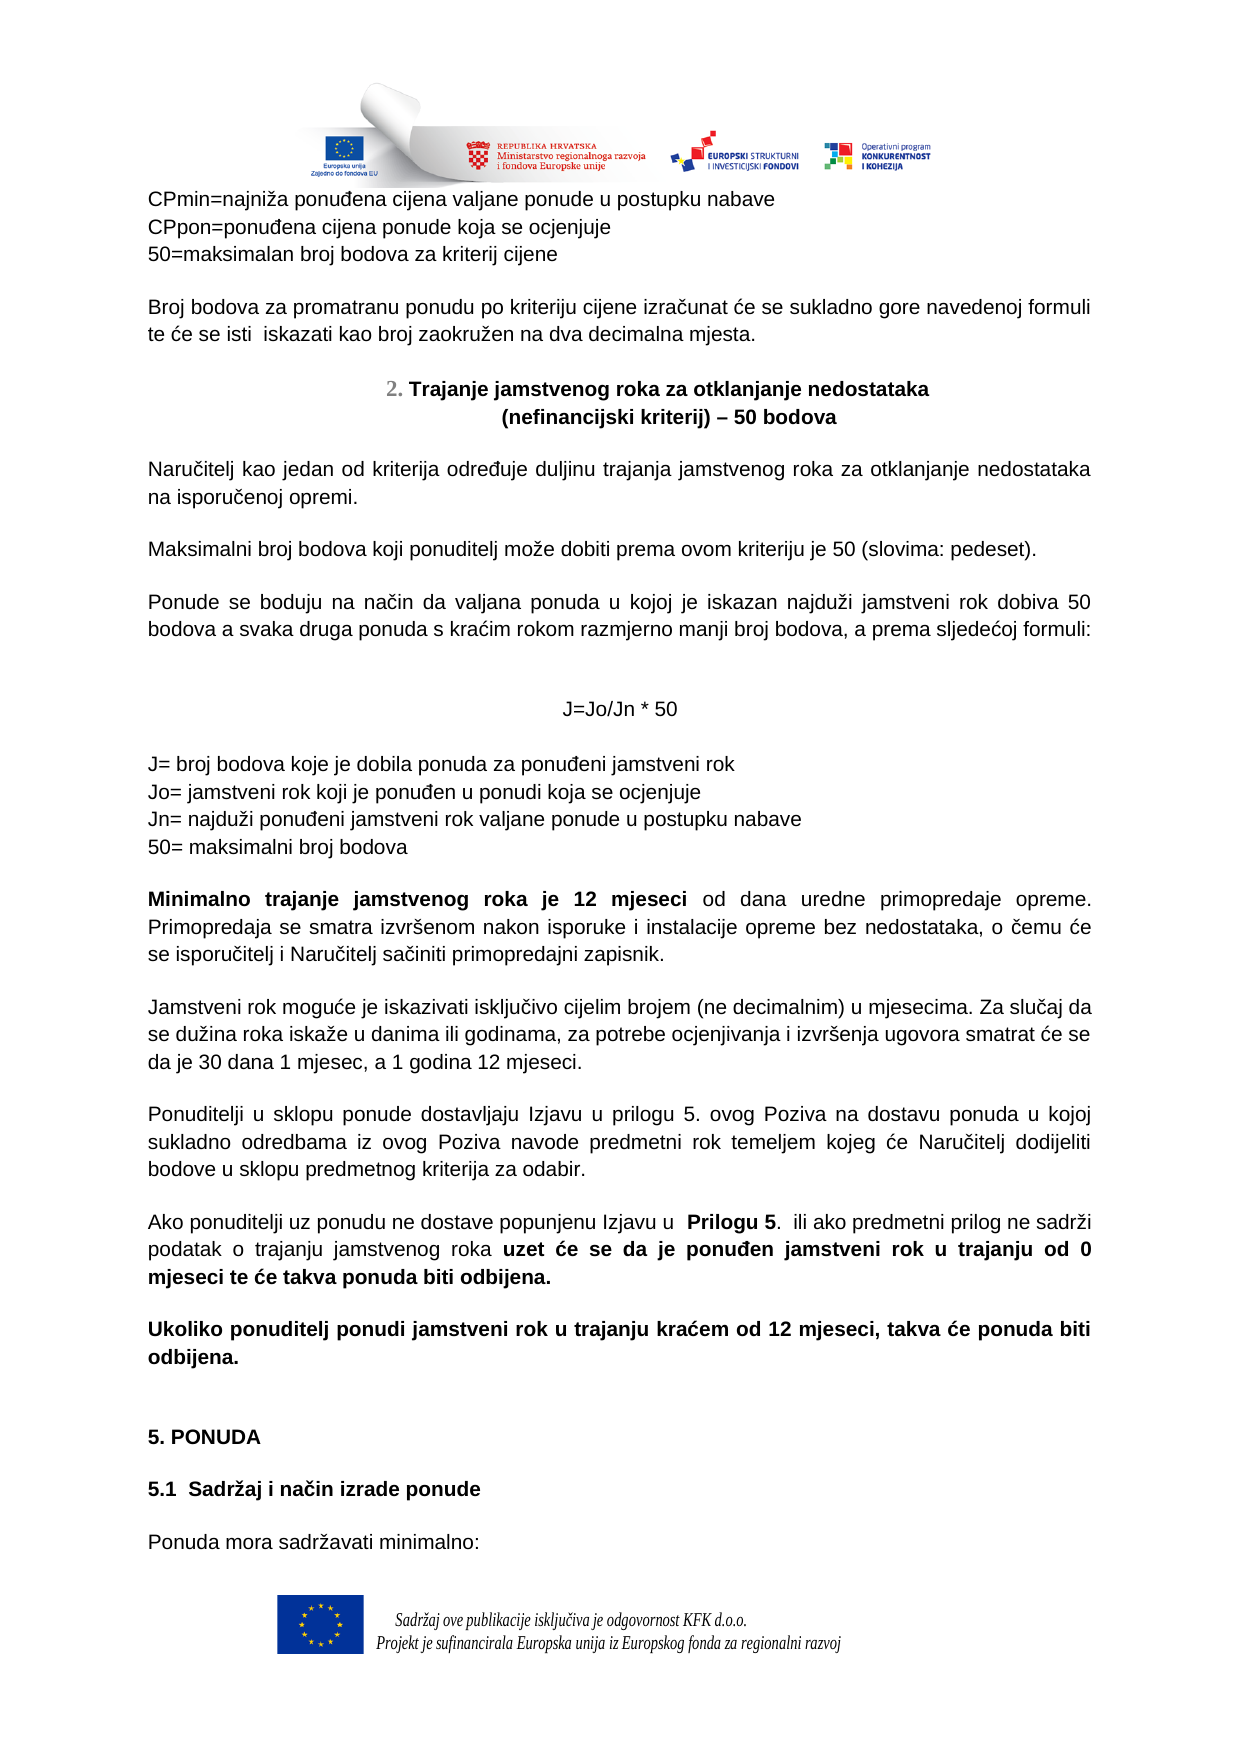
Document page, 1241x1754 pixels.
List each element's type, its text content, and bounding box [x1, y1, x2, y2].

text Ako ponuditelji uz ponudu ne dostave popunjenu Izjavu u Prilogu 5. ili ako predmetni prilog ne sadrži podatak o trajanju jamstvenog roka uzet će se da je ponuđen jamstveni rok u trajanju od 0 mjeseci te će takva ponuda biti odbijena. [148, 1210, 1093, 1289]
text Minimalno trajanje jamstvenog roka je 12 mjeseci od dana uredne primopredaje opreme. Primopredaja se smatra izvršenom nakon isporuke i instalacije opreme bez nedostataka, o čemu će se isporučitelj i Naručitelj sačiniti primopredajni zapisnik. [148, 887, 1093, 966]
text J=Jo/Jn * 50 [148, 697, 1093, 721]
text J= broj bodova koje je dobila ponuda za ponuđeni jamstveni rok [148, 752, 1093, 776]
text Jo= jamstveni rok koji je ponuđen u ponudi koja se ocjenjuje [148, 780, 1093, 804]
text 5.1 Sadržaj i način izrade ponude [148, 1477, 1093, 1501]
text 50= maksimalni broj bodova [148, 835, 1093, 859]
text Maksimalni broj bodova koji ponuditelj može dobiti prema ovom kriteriju je 50 (slovima: pedeset). [148, 537, 1093, 561]
picture [293, 73, 948, 188]
text Jamstveni rok moguće je iskazivati isključivo cijelim brojem (ne decimalnim) u mjesecima. Za slučaj da se dužina roka iskaže u danima ili godinama, za potrebe ocjenjivanja i izvršenja ugovora smatrat će se da je 30 dana 1 mjesec, a 1 godina 12 mjeseci. [148, 995, 1093, 1074]
text Jn= najduži ponuđeni jamstveni rok valjane ponude u postupku nabave [148, 807, 1093, 831]
text CPmin=najniža ponuđena cijena valjane ponude u postupku nabave [148, 187, 1093, 211]
text Naručitelj kao jedan od kriterija određuje duljinu trajanja jamstvenog roka za otklanjanje nedostataka na isporučenoj opremi. [148, 457, 1093, 509]
text 5. PONUDA [148, 1425, 1093, 1449]
text CPpon=ponuđena cijena ponude koja se ocjenjuje [148, 215, 1093, 239]
list Trajanje jamstvenog roka za otklanjanje nedostataka (nefinancijski kriterij) – 50 bodova [223, 375, 1093, 429]
text Ponuditelji u sklopu ponude dostavljaju Izjavu u prilogu 5. ovog Poziva na dostavu ponuda u kojoj sukladno odredbama iz ovog Poziva navode predmetni rok temeljem kojeg će Naručitelj dodijeliti bodove u sklopu predmetnog kriterija za odabir. [148, 1102, 1093, 1181]
text Ponude se boduju na način da valjana ponuda u kojoj je iskazan najduži jamstveni rok dobiva 50 bodova a svaka druga ponuda s kraćim rokom razmjerno manji broj bodova, a prema sljedećoj formuli: [148, 590, 1093, 641]
text Broj bodova za promatranu ponudu po kriteriju cijene izračunat će se sukladno gore navedenoj formuli te će se isti iskazati kao broj zaokružen na dva decimalna mjesta. [148, 295, 1093, 346]
text Ukoliko ponuditelj ponudi jamstveni rok u trajanju kraćem od 12 mjeseci, takva će ponuda biti odbijena. [148, 1317, 1093, 1369]
picture [277, 1595, 364, 1654]
text 50=maksimalan broj bodova za kriterij cijene [148, 242, 1093, 266]
text Ponuda mora sadržavati minimalno: [148, 1530, 1093, 1554]
